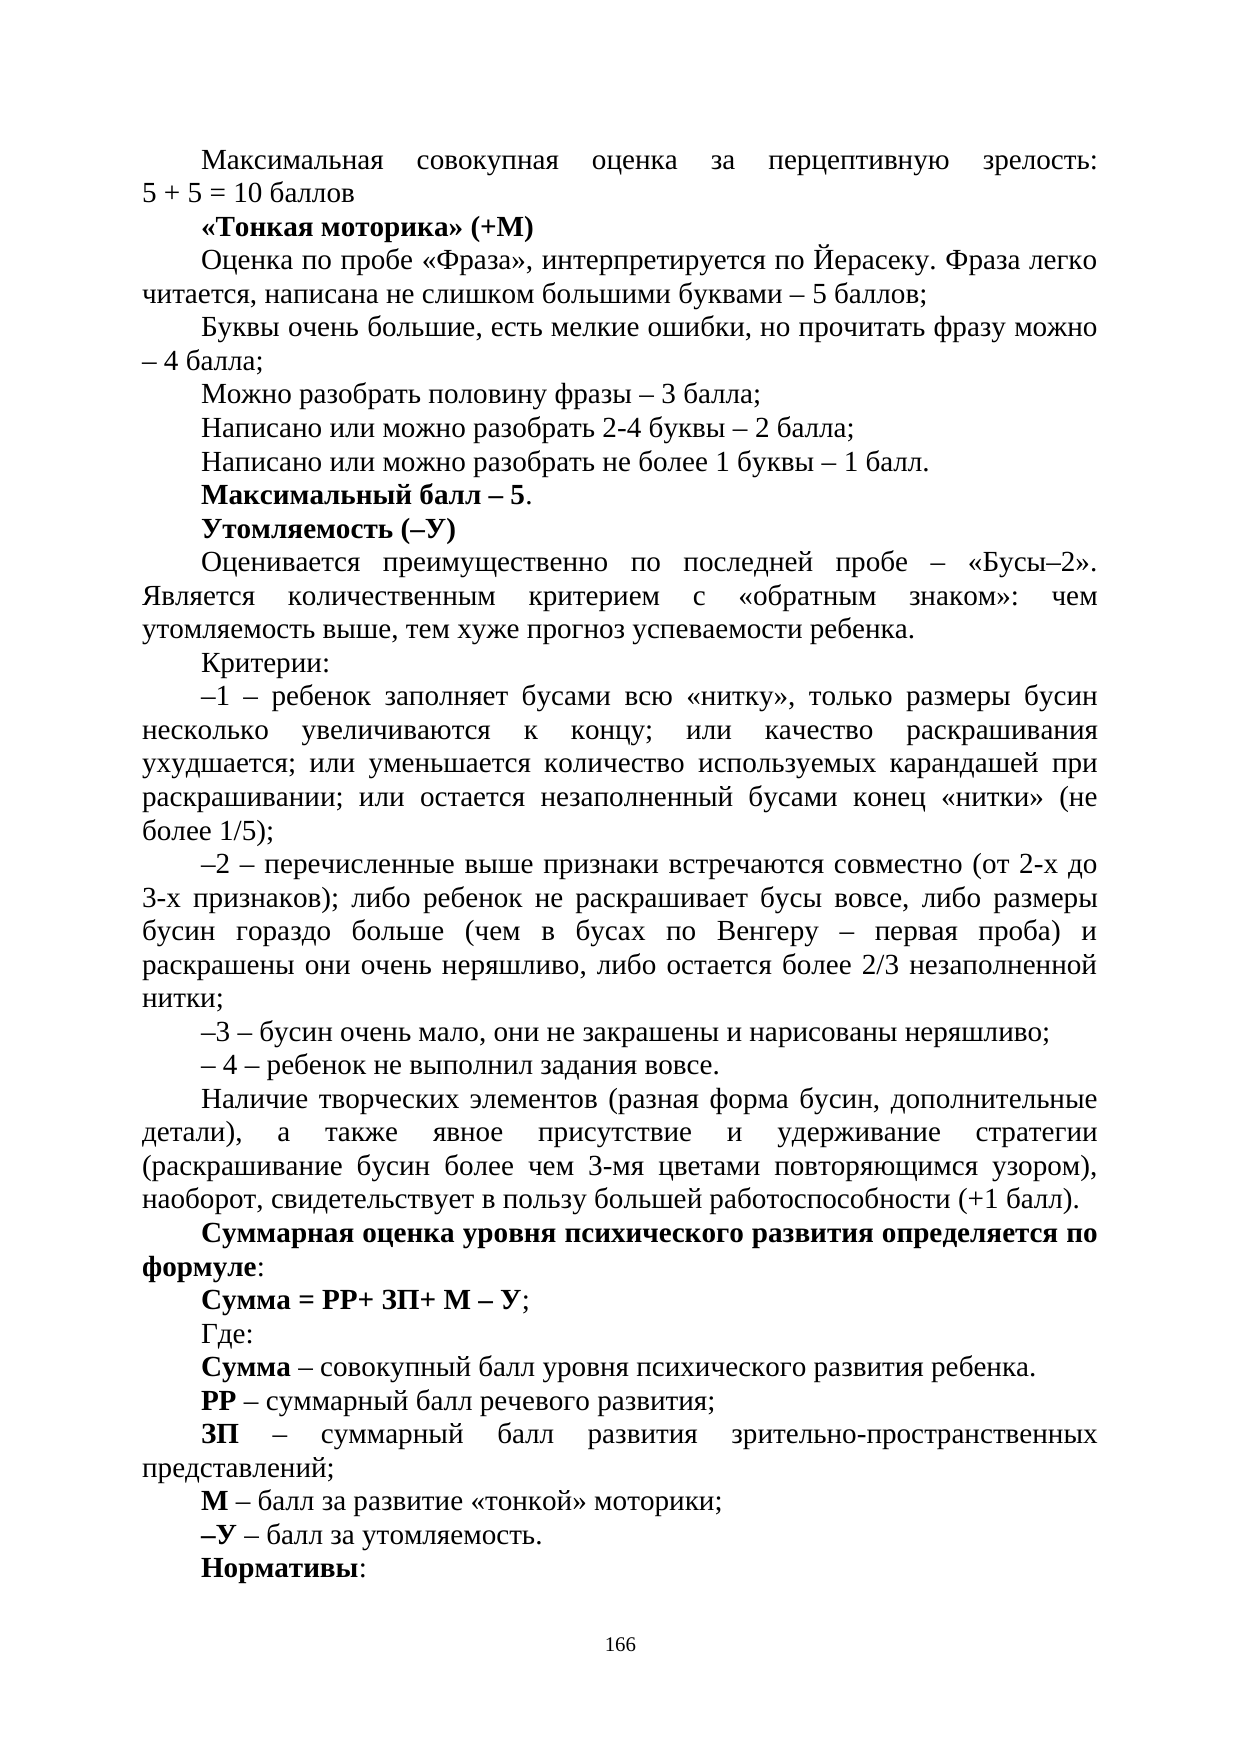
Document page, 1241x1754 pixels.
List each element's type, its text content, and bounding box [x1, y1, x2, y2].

text Оценивается преимущественно по последней пробе – «Бусы–2». Является количественным критерием с «обратным знаком»: чем утомляемость выше, тем хуже прогноз успеваемости ребенка. [142, 544, 1098, 645]
text Написано или можно разобрать 2-4 буквы – 2 балла; [142, 410, 1098, 444]
text Максимальная совокупная оценка за перцептивную зрелость: 5 + 5 = 10 баллов [142, 142, 1098, 209]
text Написано или можно разобрать не более 1 буквы – 1 балл. [142, 444, 1098, 477]
text Критерии: [142, 645, 1098, 678]
text «Тонкая моторика» (+М) [142, 209, 1098, 242]
text Буквы очень большие, есть мелкие ошибки, но прочитать фразу можно – 4 балла; [142, 309, 1098, 377]
text Можно разобрать половину фразы – 3 балла; [142, 377, 1098, 410]
text Оценка по пробе «Фраза», интерпретируется по Йерасеку. Фраза легко читается, написана не слишком большими буквами – 5 баллов; [142, 242, 1098, 309]
text –1 – ребенок заполняет бусами всю «нитку», только размеры бусин несколько увеличиваются к концу; или качество раскрашивания ухудшается; или уменьшается количество используемых карандашей при раскрашивании; или остается незаполненный бусами конец «нитки» (не более 1/5); [142, 678, 1098, 846]
text Максимальный балл – 5. [142, 477, 1098, 511]
text Утомляемость (–У) [142, 511, 1098, 544]
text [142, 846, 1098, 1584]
